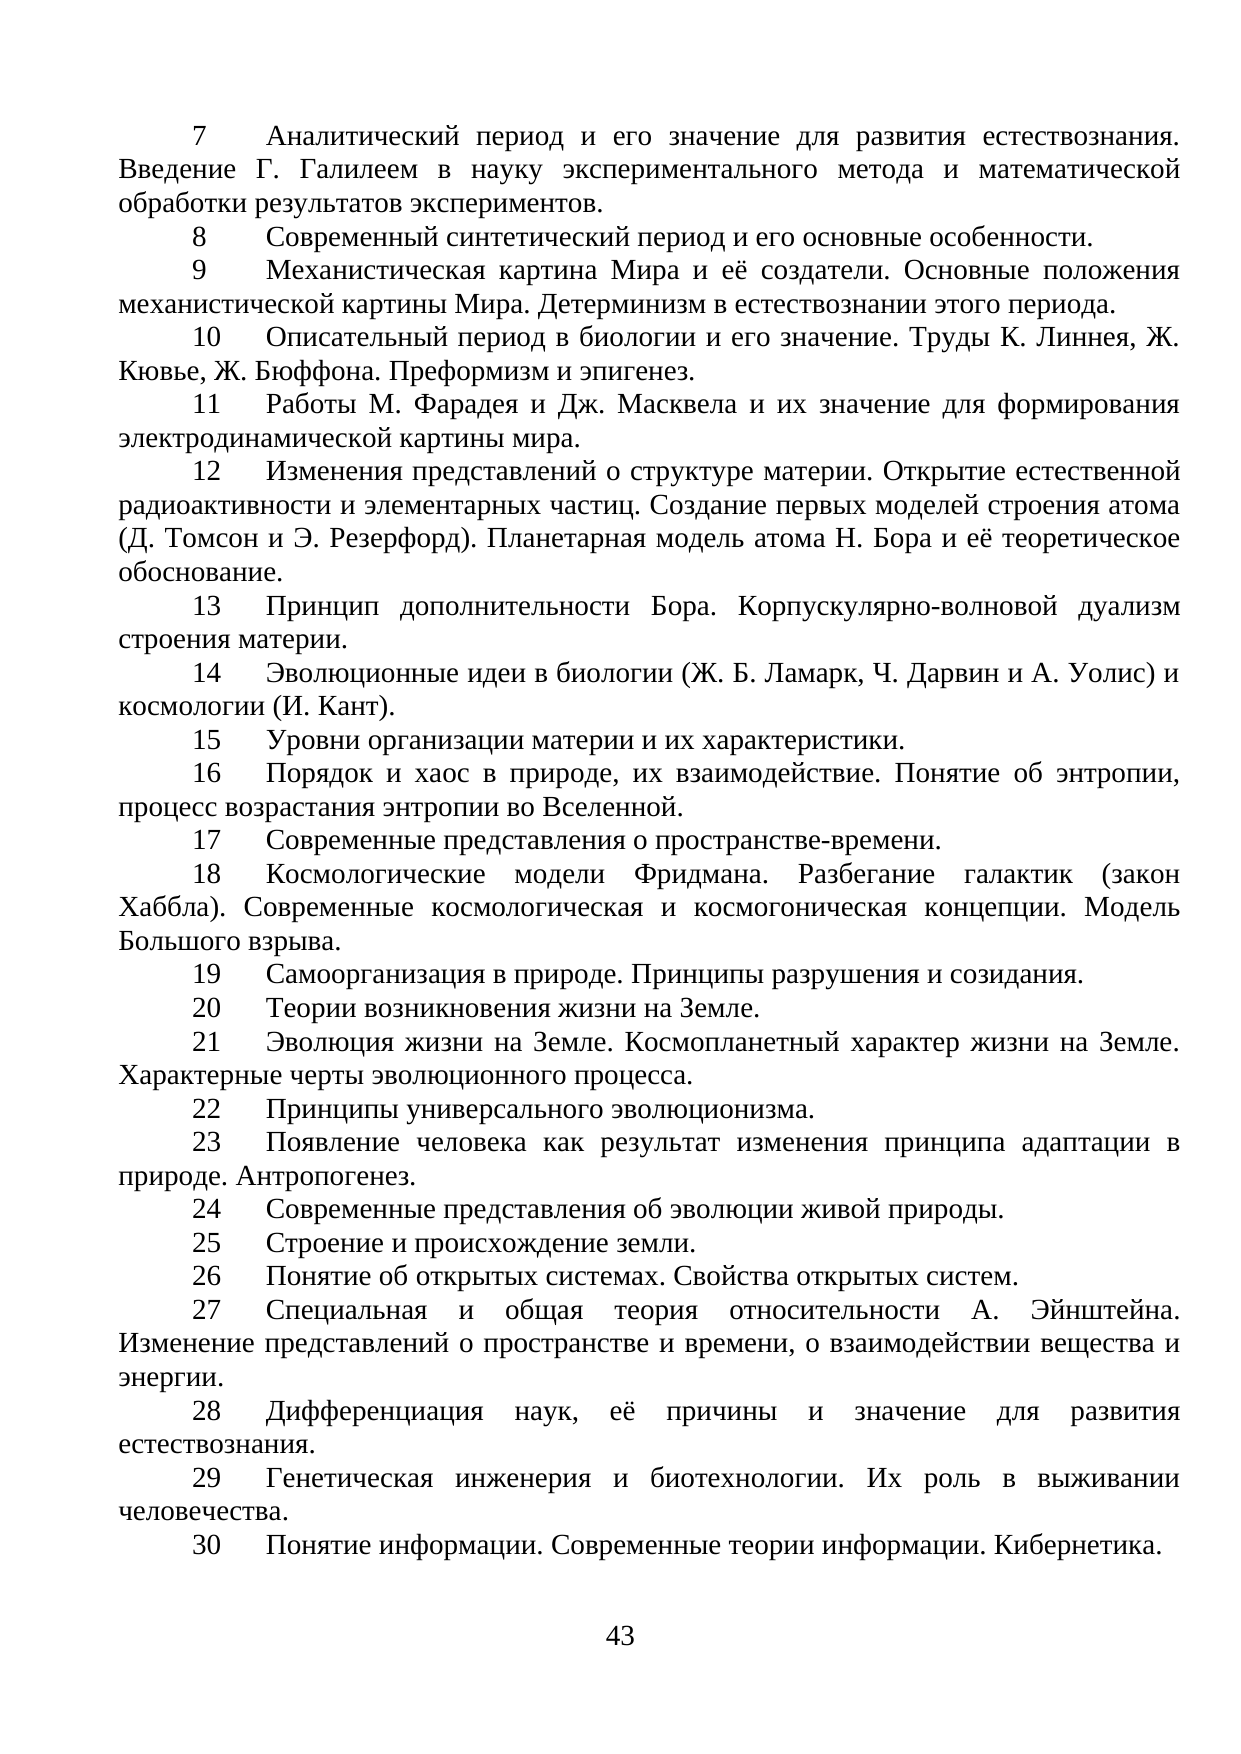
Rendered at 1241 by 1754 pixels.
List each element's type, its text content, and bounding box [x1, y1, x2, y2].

list Принципы универсального эволюционизма. [118, 1091, 1181, 1124]
list Генетическая инженерия и биотехнологии. Их роль в выживании человечества. [118, 1460, 1181, 1527]
list Космологические модели Фридмана. Разбегание галактик (закон Хаббла). Современные космологическая и космогоническая концепции. Модель Большого взрыва. [118, 856, 1181, 957]
list Современный синтетический период и его основные особенности. [118, 219, 1181, 252]
list Порядок и хаос в природе, их взаимодействие. Понятие об энтропии, процесс возрастания энтропии во Вселенной. [118, 755, 1181, 822]
list Теории возникновения жизни на Земле. [118, 990, 1181, 1024]
list Аналитический период и его значение для развития естествознания. Введение Г. Галилеем в науку экспериментального метода и математической обработки результатов экспериментов. [118, 118, 1181, 219]
list Специальная и общая теория относительности А. Эйнштейна. Изменение представлений о пространстве и времени, о взаимодействии вещества и энергии. [118, 1292, 1181, 1393]
list Описательный период в биологии и его значение. Труды К. Линнея, Ж. Кювье, Ж. Бюффона. Преформизм и эпигенез. [118, 319, 1181, 386]
list Механистическая картина Мира и её создатели. Основные положения механистической картины Мира. Детерминизм в естествознании этого периода. [118, 252, 1181, 319]
list Уровни организации материи и их характеристики. [118, 722, 1181, 755]
list Эволюция жизни на Земле. Космопланетный характер жизни на Земле. Характерные черты эволюционного процесса. [118, 1024, 1181, 1091]
list Современные представления о пространстве-времени. [118, 822, 1181, 856]
list Работы М. Фарадея и Дж. Масквела и их значение для формирования электродинамической картины мира. [118, 386, 1181, 453]
list Понятие информации. Современные теории информации. Кибернетика. [118, 1527, 1181, 1560]
list Эволюционные идеи в биологии (Ж. Б. Ламарк, Ч. Дарвин и А. Уолис) и космологии (И. Кант). [118, 655, 1181, 722]
list Современные представления об эволюции живой природы. [118, 1191, 1181, 1225]
list Принцип дополнительности Бора. Корпускулярно-волновой дуализм строения материи. [118, 588, 1181, 655]
list Дифференциация наук, её причины и значение для развития естествознания. [118, 1393, 1181, 1460]
list Строение и происхождение земли. [118, 1225, 1181, 1258]
list Понятие об открытых системах. Свойства открытых систем. [118, 1258, 1181, 1292]
list Появление человека как результат изменения принципа адаптации в природе. Антропогенез. [118, 1124, 1181, 1191]
list Изменения представлений о структуре материи. Открытие естественной радиоактивности и элементарных частиц. Создание первых моделей строения атома (Д. Томсон и Э. Резерфорд). Планетарная модель атома Н. Бора и её теоретическое обоснование. [118, 453, 1181, 588]
list Самоорганизация в природе. Принципы разрушения и созидания. [118, 957, 1181, 990]
